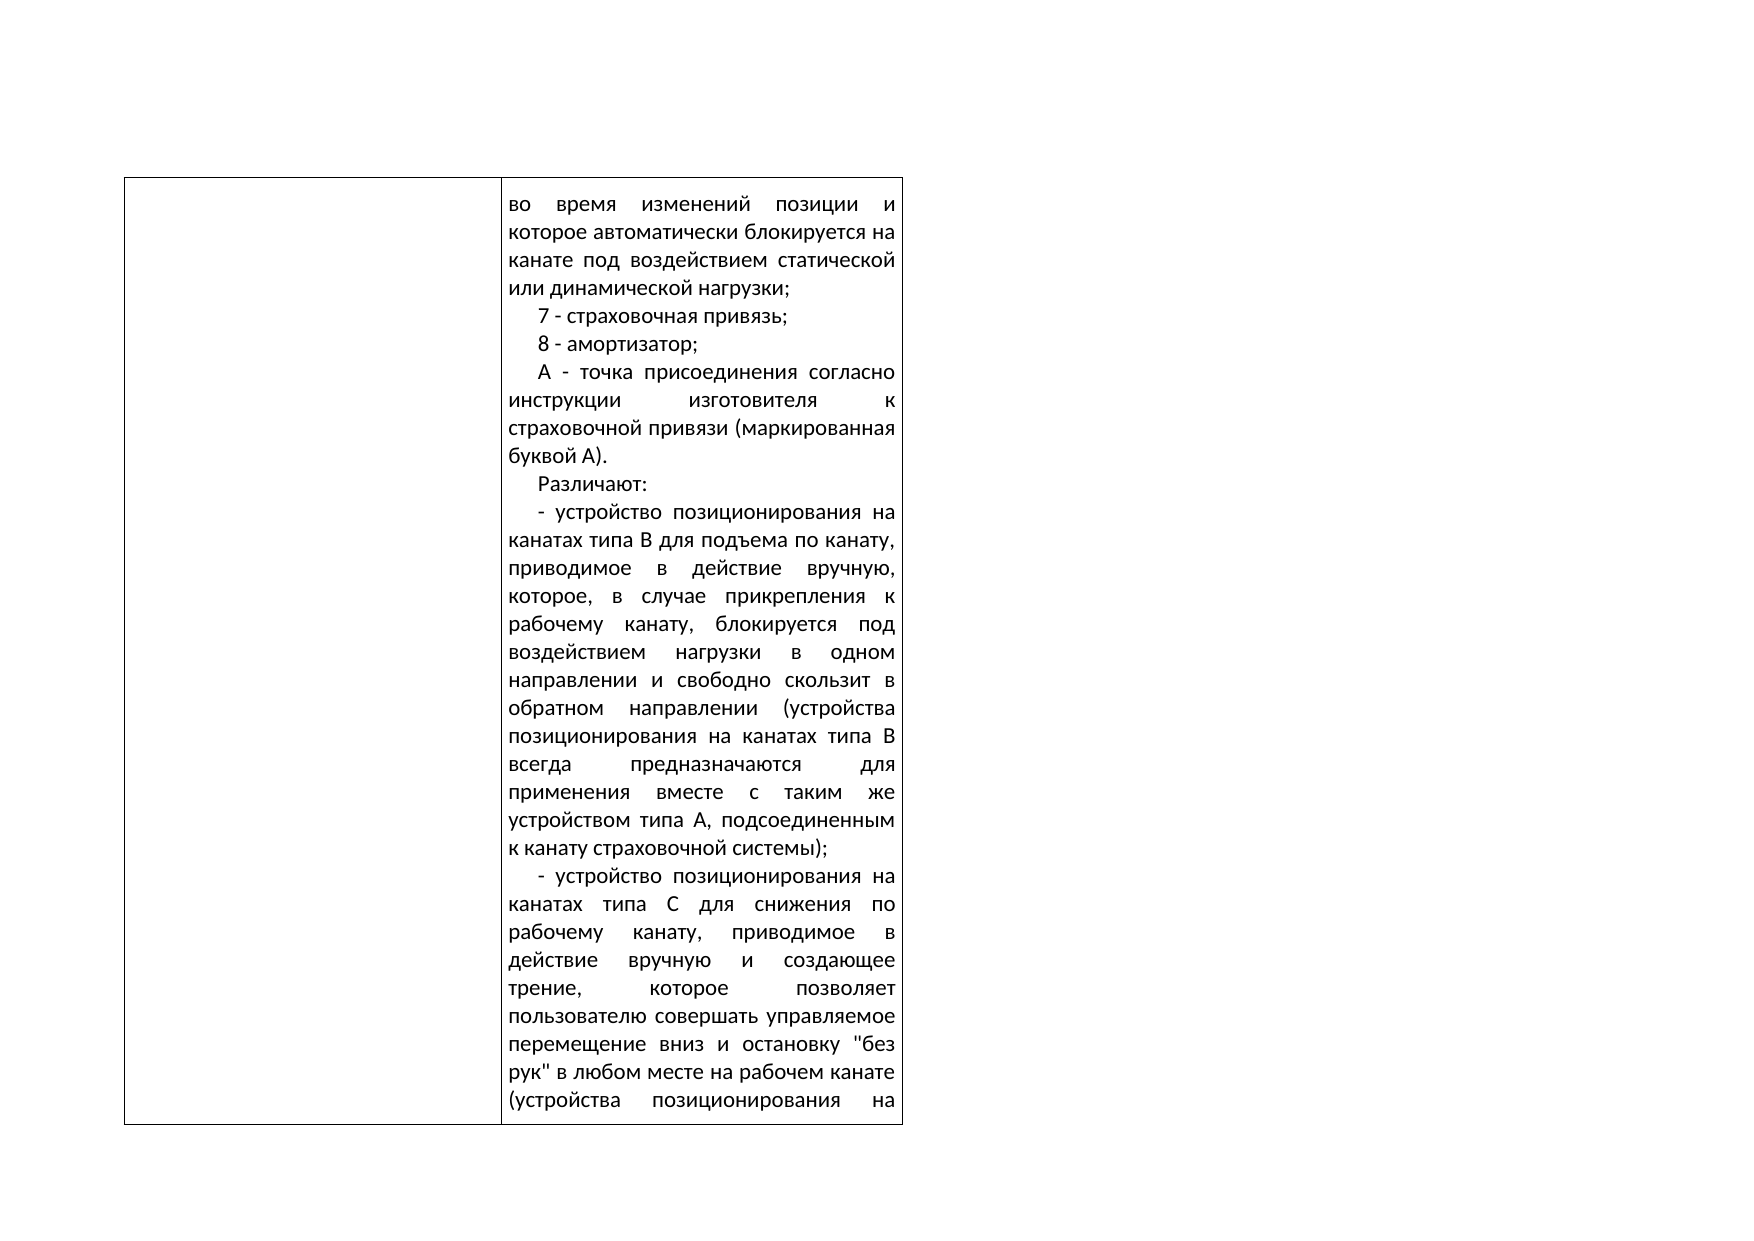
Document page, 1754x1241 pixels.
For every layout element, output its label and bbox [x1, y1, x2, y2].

table_cell [502, 178, 902, 1124]
table_cell [125, 178, 501, 1124]
